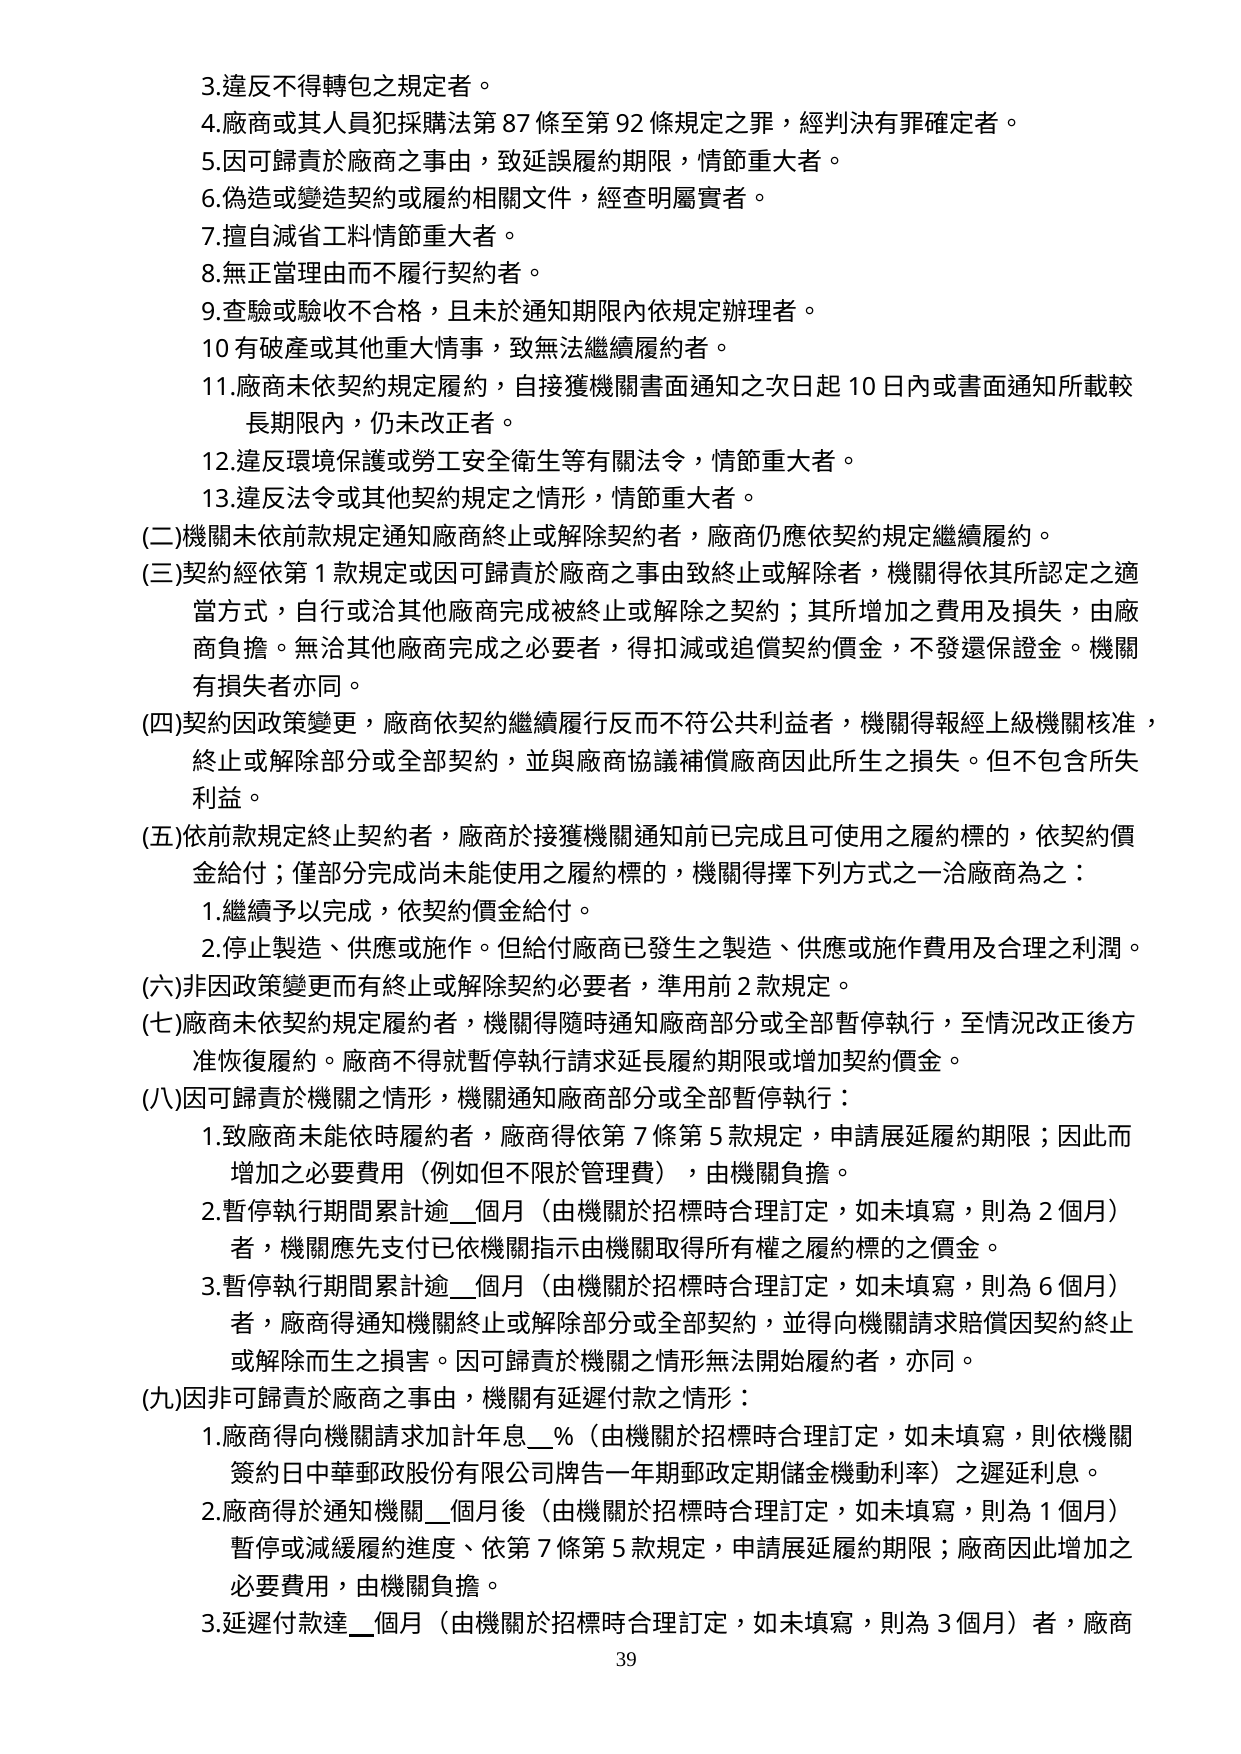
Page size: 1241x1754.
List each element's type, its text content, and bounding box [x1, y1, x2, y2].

text 5.因可歸責於廠商之事由，致延誤履約期限，情節重大者。 [201, 141, 1134, 178]
text 3.違反不得轉包之規定者。 [201, 66, 1134, 103]
text (八)因可歸責於機關之情形，機關通知廠商部分或全部暫停執行： [142, 1078, 1140, 1116]
text (七)廠商未依契約規定履約者，機關得隨時通知廠商部分或全部暫停執行，至情況改正後方准恢復履約。廠商不得就暫停執行請求延長履約期限或增加契約價金。 [142, 1003, 1140, 1078]
text (五)依前款規定終止契約者，廠商於接獲機關通知前已完成且可使用之履約標的，依契約價金給付；僅部分完成尚未能使用之履約標的，機關得擇下列方式之一洽廠商為之： [142, 816, 1140, 891]
text 8.無正當理由而不履行契約者。 [201, 253, 1134, 291]
text (二)機關未依前款規定通知廠商終止或解除契約者，廠商仍應依契約規定繼續履約。 [142, 516, 1140, 553]
text (六)非因政策變更而有終止或解除契約必要者，準用前2款規定。 [142, 966, 1140, 1003]
text 1.繼續予以完成，依契約價金給付。 [201, 891, 1134, 928]
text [201, 1603, 1134, 1641]
text (四)契約因政策變更，廠商依契約繼續履行反而不符公共利益者，機關得報經上級機關核准，終止或解除部分或全部契約，並與廠商協議補償廠商因此所生之損失。但不包含所失利益。 [142, 703, 1140, 816]
text 1.致廠商未能依時履約者，廠商得依第7條第5款規定，申請展延履約期限；因此而增加之必要費用（例如但不限於管理費），由機關負擔。 [201, 1116, 1134, 1191]
text 10有破產或其他重大情事，致無法繼續履約者。 [201, 328, 1134, 366]
text (九)因非可歸責於廠商之事由，機關有延遲付款之情形： [142, 1378, 1140, 1416]
text 9.查驗或驗收不合格，且未於通知期限內依規定辦理者。 [201, 291, 1134, 328]
text 1.廠商得向機關請求加計年息＿%（由機關於招標時合理訂定，如未填寫，則依機關簽約日中華郵政股份有限公司牌告一年期郵政定期儲金機動利率）之遲延利息。 [201, 1416, 1134, 1491]
text 13.違反法令或其他契約規定之情形，情節重大者。 [201, 478, 1134, 516]
text 11.廠商未依契約規定履約，自接獲機關書面通知之次日起10日內或書面通知所載較長期限內，仍未改正者。 [201, 366, 1134, 441]
text 7.擅自減省工料情節重大者。 [201, 216, 1134, 253]
text 2.停止製造、供應或施作。但給付廠商已發生之製造、供應或施作費用及合理之利潤。 [201, 928, 1134, 966]
text 12.違反環境保護或勞工安全衛生等有關法令，情節重大者。 [201, 441, 1134, 478]
text 3.暫停執行期間累計逾＿個月（由機關於招標時合理訂定，如未填寫，則為6個月）者，廠商得通知機關終止或解除部分或全部契約，並得向機關請求賠償因契約終止或解除而生之損害。因可歸責於機關之情形無法開始履約者，亦同。 [201, 1266, 1134, 1378]
text 4.廠商或其人員犯採購法第87條至第92條規定之罪，經判決有罪確定者。 [201, 103, 1134, 141]
text 2.暫停執行期間累計逾＿個月（由機關於招標時合理訂定，如未填寫，則為2個月）者，機關應先支付已依機關指示由機關取得所有權之履約標的之價金。 [201, 1191, 1134, 1266]
text (三)契約經依第1款規定或因可歸責於廠商之事由致終止或解除者，機關得依其所認定之適當方式，自行或洽其他廠商完成被終止或解除之契約；其所增加之費用及損失，由廠商負擔。無洽其他廠商完成之必要者，得扣減或追償契約價金，不發還保證金。機關有損失者亦同。 [142, 553, 1140, 703]
text 6.偽造或變造契約或履約相關文件，經查明屬實者。 [201, 178, 1134, 216]
text 2.廠商得於通知機關＿個月後（由機關於招標時合理訂定，如未填寫，則為1個月）暫停或減緩履約進度、依第7條第5款規定，申請展延履約期限；廠商因此增加之必要費用，由機關負擔。 [201, 1491, 1134, 1603]
